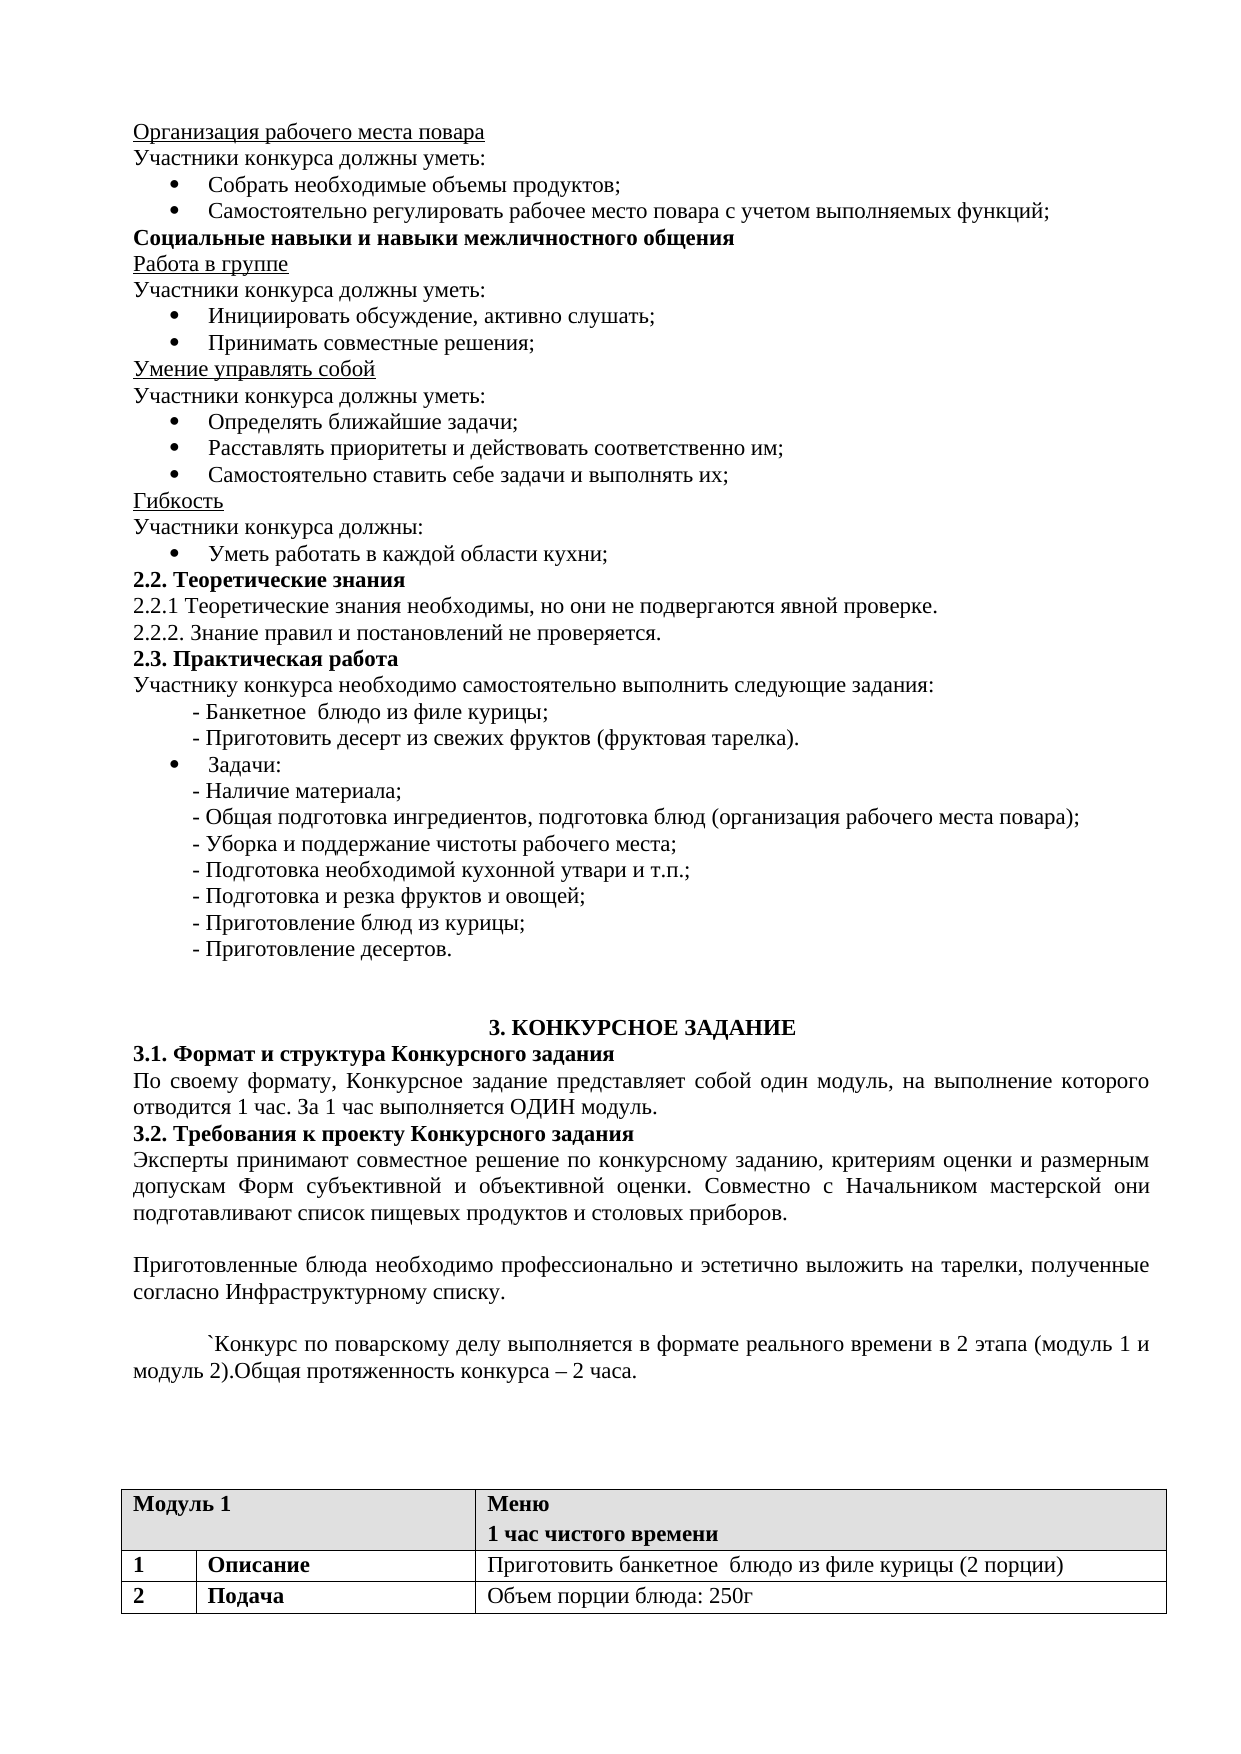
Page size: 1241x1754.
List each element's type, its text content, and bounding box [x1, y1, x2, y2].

text - Приготовление десертов. [133, 935, 1152, 961]
text - Наличие материала; [133, 777, 1152, 803]
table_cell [476, 1582, 1166, 1612]
list Уметь работать в каждой области кухни; [170, 540, 1152, 566]
title `Конкурс по поварскому делу выполняется в формате реального времени в 2 этапа (модуль 1 и модуль 2).Общая протяженность конкурса – 2 часа. [133, 1330, 1152, 1383]
text Социальные навыки и навыки межличностного общения [133, 223, 1152, 250]
table_header Модуль 1 [122, 1490, 475, 1550]
list Самостоятельно ставить себе задачи и выполнять их; [170, 461, 1152, 487]
list Принимать совместные решения; [170, 329, 1152, 355]
text Участники конкурса должны: [133, 513, 1152, 540]
text Умение управлять собой [133, 355, 1152, 382]
text 2.2.2. Знание правил и постановлений не проверяется. [133, 619, 1152, 645]
list Задачи: [170, 751, 1152, 777]
text 2.2. Теоретические знания [133, 566, 1152, 592]
text Участники конкурса должны уметь: [133, 144, 1152, 171]
text Участнику конкурса необходимо самостоятельно выполнить следующие задания: [133, 672, 1152, 698]
list Самостоятельно регулировать рабочее место повара с учетом выполняемых функций; [170, 197, 1152, 223]
text По своему формату, Конкурсное задание представляет собой один модуль, на выполнение которого отводится 1 час. За 1 час выполняется ОДИН модуль. [133, 1067, 1152, 1119]
table_cell Описание [197, 1551, 475, 1581]
text 2.2.1 Теоретические знания необходимы, но они не подвергаются явной проверке. [133, 592, 1152, 619]
text Эксперты принимают совместное решение по конкурсному заданию, критериям оценки и размерным допускам Форм субъективной и объективной оценки. Совместно с Начальником мастерской они подготавливают список пищевых продуктов и столовых приборов. [133, 1146, 1152, 1225]
table_cell 2 [122, 1582, 196, 1612]
list Инициировать обсуждение, активно слушать; [170, 303, 1152, 329]
text Организация рабочего места повара [133, 118, 1152, 144]
text Участники конкурса должны уметь: [133, 276, 1152, 303]
table_header Меню 1 час чистого времени [476, 1490, 1166, 1550]
text Гибкость [133, 487, 1152, 513]
list Расставлять приоритеты и действовать соответственно им; [170, 434, 1152, 461]
text Приготовленные блюда необходимо профессионально и эстетично выложить на тарелки, полученные согласно Инфраструктурному списку. [133, 1251, 1152, 1304]
table_cell Приготовить банкетное блюдо из филе курицы (2 порции) [476, 1551, 1166, 1581]
text Работа в группе [133, 250, 1152, 276]
text Участники конкурса должны уметь: [133, 382, 1152, 408]
list Определять ближайшие задачи; [170, 408, 1152, 434]
list Собрать необходимые объемы продуктов; [170, 171, 1152, 197]
text 3.2. Требования к проекту Конкурсного задания [133, 1119, 1152, 1146]
text 3. КОНКУРСНОЕ ЗАДАНИЕ [133, 1014, 1152, 1041]
text - Общая подготовка ингредиентов, подготовка блюд (организация рабочего места повара); [133, 803, 1152, 830]
text - Приготовление блюд из курицы; [133, 909, 1152, 935]
text - Банкетное блюдо из филе курицы; [192, 698, 1152, 724]
text 3.1. Формат и структура Конкурсного задания [133, 1041, 1152, 1067]
text - Уборка и поддержание чистоты рабочего места; [133, 830, 1152, 856]
text - Приготовить десерт из свежих фруктов (фруктовая тарелка). [192, 724, 1152, 751]
text - Подготовка и резка фруктов и овощей; [133, 882, 1152, 909]
table_cell Подача [197, 1582, 475, 1612]
table_cell 1 [122, 1551, 196, 1581]
text 2.3. Практическая работа [133, 645, 1152, 672]
text - Подготовка необходимой кухонной утвари и т.п.; [133, 856, 1152, 882]
